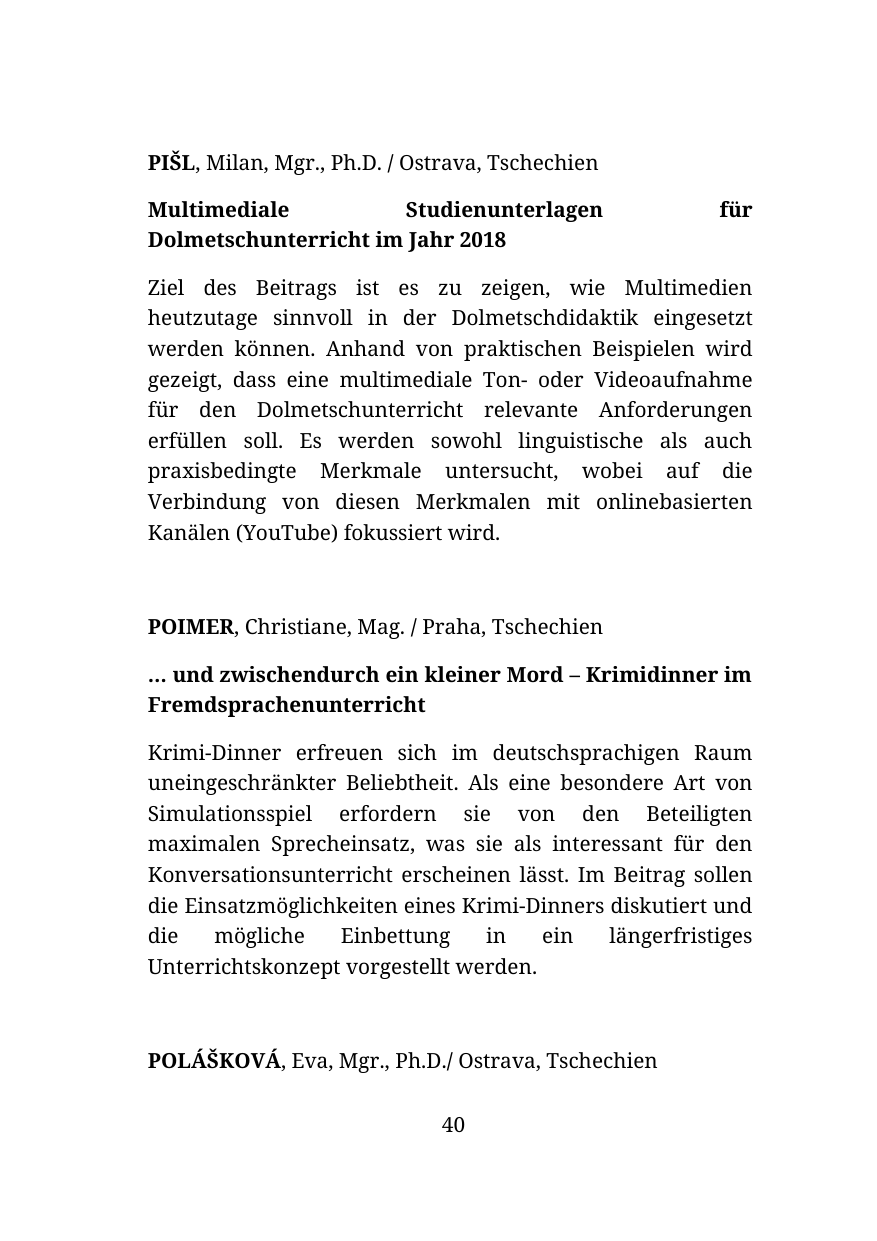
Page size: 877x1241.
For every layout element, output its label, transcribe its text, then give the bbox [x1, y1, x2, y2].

text Ziel des Beitrags ist es zu zeigen, wie Multimedien heutzutage sinnvoll in der Dolmetschdidaktik eingesetzt werden können. Anhand von praktischen Beispielen wird gezeigt, dass eine multimediale Ton- oder Videoaufnahme für den Dolmetschunterricht relevante Anforderungen erfüllen soll. Es werden sowohl linguistische als auch praxisbedingte Merkmale untersucht, wobei auf die Verbindung von diesen Merkmalen mit onlinebasierten Kanälen (YouTube) fokussiert wird. [148, 273, 753, 546]
text Krimi-Dinner erfreuen sich im deutschsprachigen Raum uneingeschränkter Beliebtheit. Als eine besondere Art von Simulationsspiel erfordern sie von den Beteiligten maximalen Sprecheinsatz, was sie als interessant für den Konversationsunterricht erscheinen lässt. Im Beitrag sollen die Einsatzmöglichkeiten eines Krimi-Dinners diskutiert und die mögliche Einbettung in ein längerfristiges Unterrichtskonzept vorgestellt werden. [148, 738, 753, 981]
text … und zwischendurch ein kleiner Mord – Krimidinner im Fremdsprachenunterricht [148, 660, 753, 719]
text PIŠL, Milan, Mgr., Ph.D. / Ostrava, Tschechien [148, 148, 753, 176]
text POLÁŠKOVÁ, Eva, Mgr., Ph.D./ Ostrava, Tschechien [148, 1047, 753, 1075]
text Multimediale Studienunterlagen für Dolmetschunterricht im Jahr 2018 [148, 195, 753, 254]
text POIMER, Christiane, Mag. / Praha, Tschechien [148, 612, 753, 641]
